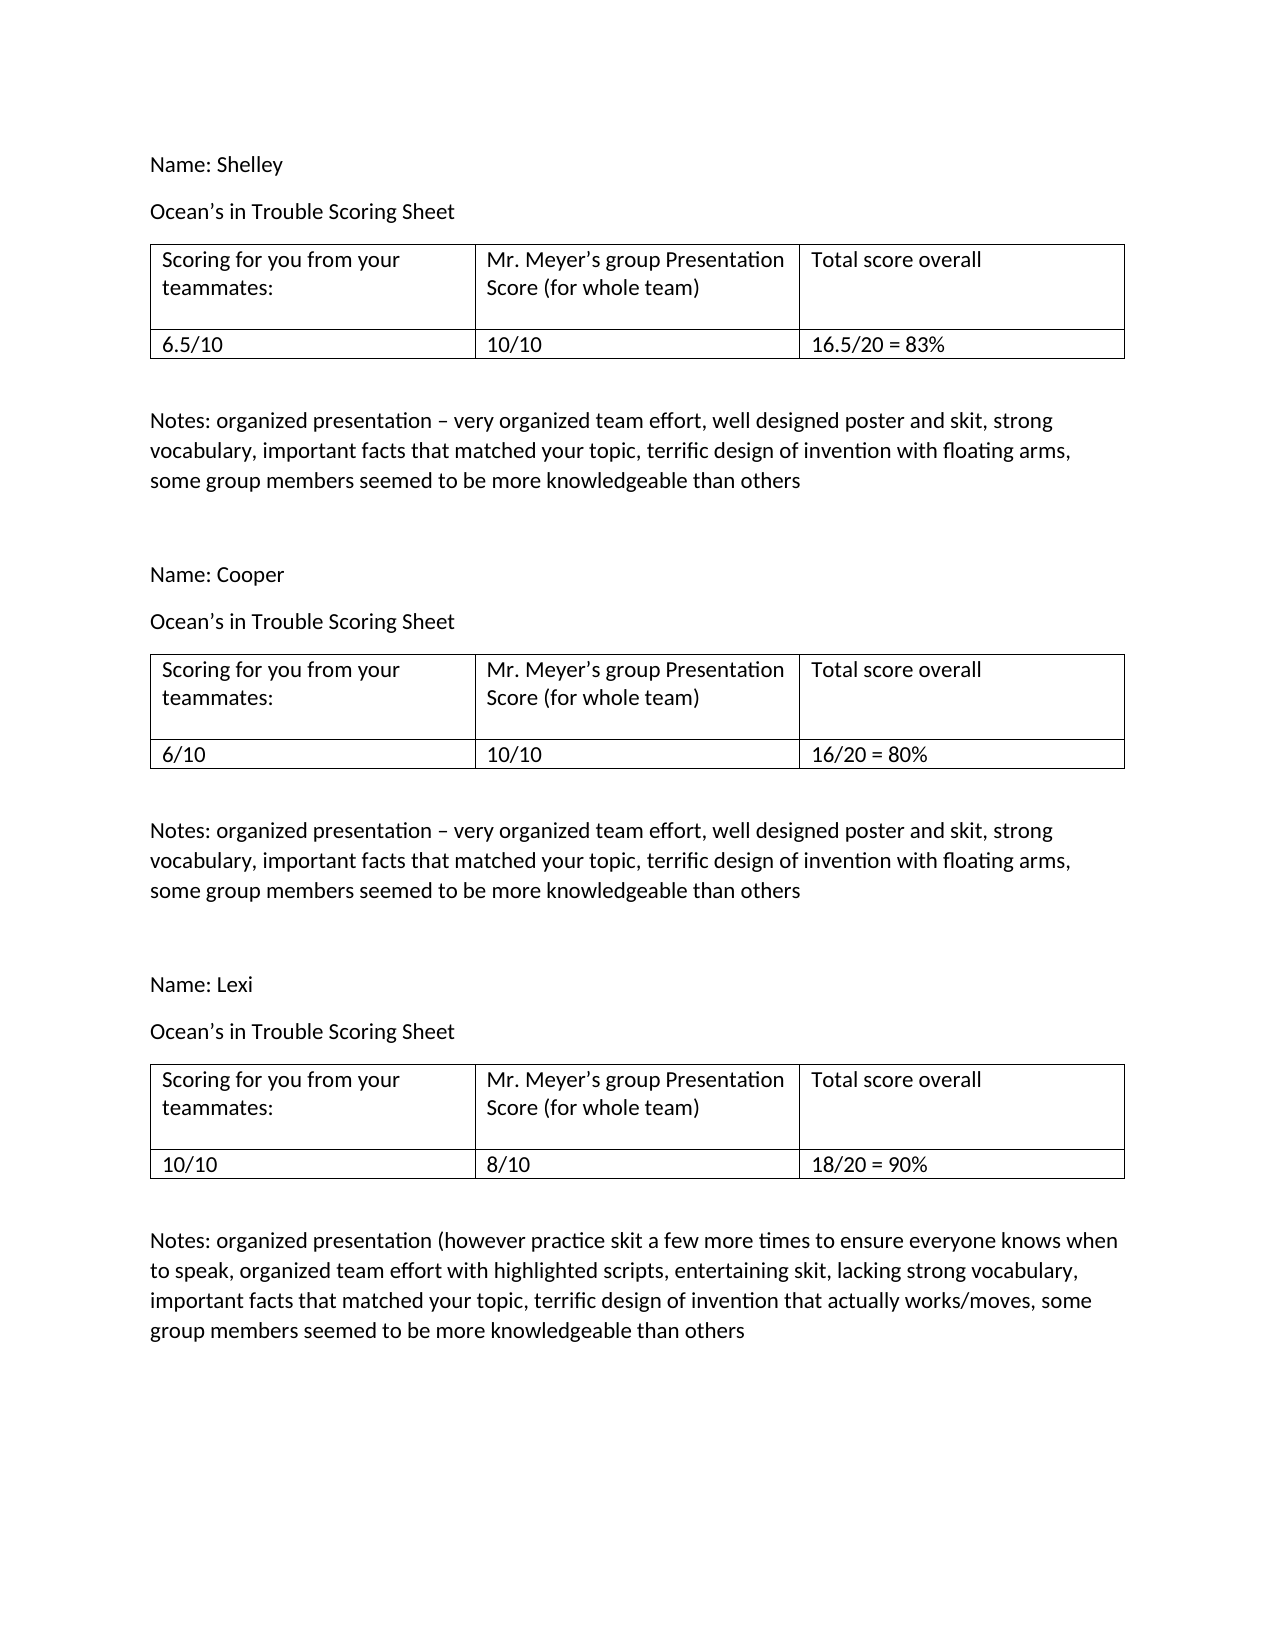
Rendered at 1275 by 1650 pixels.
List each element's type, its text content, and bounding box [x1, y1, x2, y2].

table_cell 10/10 [476, 740, 799, 768]
table_header Scoring for you from your teammates: [151, 245, 475, 329]
table_cell 16.5/20 = 83% [800, 330, 1124, 358]
table_header Mr. Meyer’s group Presentation Score (for whole team) [476, 245, 799, 329]
table_header Total score overall [800, 655, 1124, 739]
table_cell 8/10 [476, 1150, 799, 1178]
table_cell 10/10 [151, 1150, 475, 1178]
table_header Mr. Meyer’s group Presentation Score (for whole team) [476, 1065, 799, 1149]
table_cell 6.5/10 [151, 330, 475, 358]
table_header Scoring for you from your teammates: [151, 655, 475, 739]
text Ocean’s in Trouble Scoring Sheet [150, 197, 1125, 225]
text Name: Lexi [150, 970, 1125, 998]
table_header Total score overall [800, 1065, 1124, 1149]
table_cell 18/20 = 90% [800, 1150, 1124, 1178]
text Name: Cooper [150, 560, 1125, 588]
text Ocean’s in Trouble Scoring Sheet [150, 607, 1125, 635]
table_header Total score overall [800, 245, 1124, 329]
table_header Mr. Meyer’s group Presentation Score (for whole team) [476, 655, 799, 739]
text Ocean’s in Trouble Scoring Sheet [150, 1017, 1125, 1045]
table_cell 10/10 [476, 330, 799, 358]
table_cell 6/10 [151, 740, 475, 768]
text Name: Shelley [150, 150, 1125, 178]
table_header Scoring for you from your teammates: [151, 1065, 475, 1149]
table_cell 16/20 = 80% [800, 740, 1124, 768]
